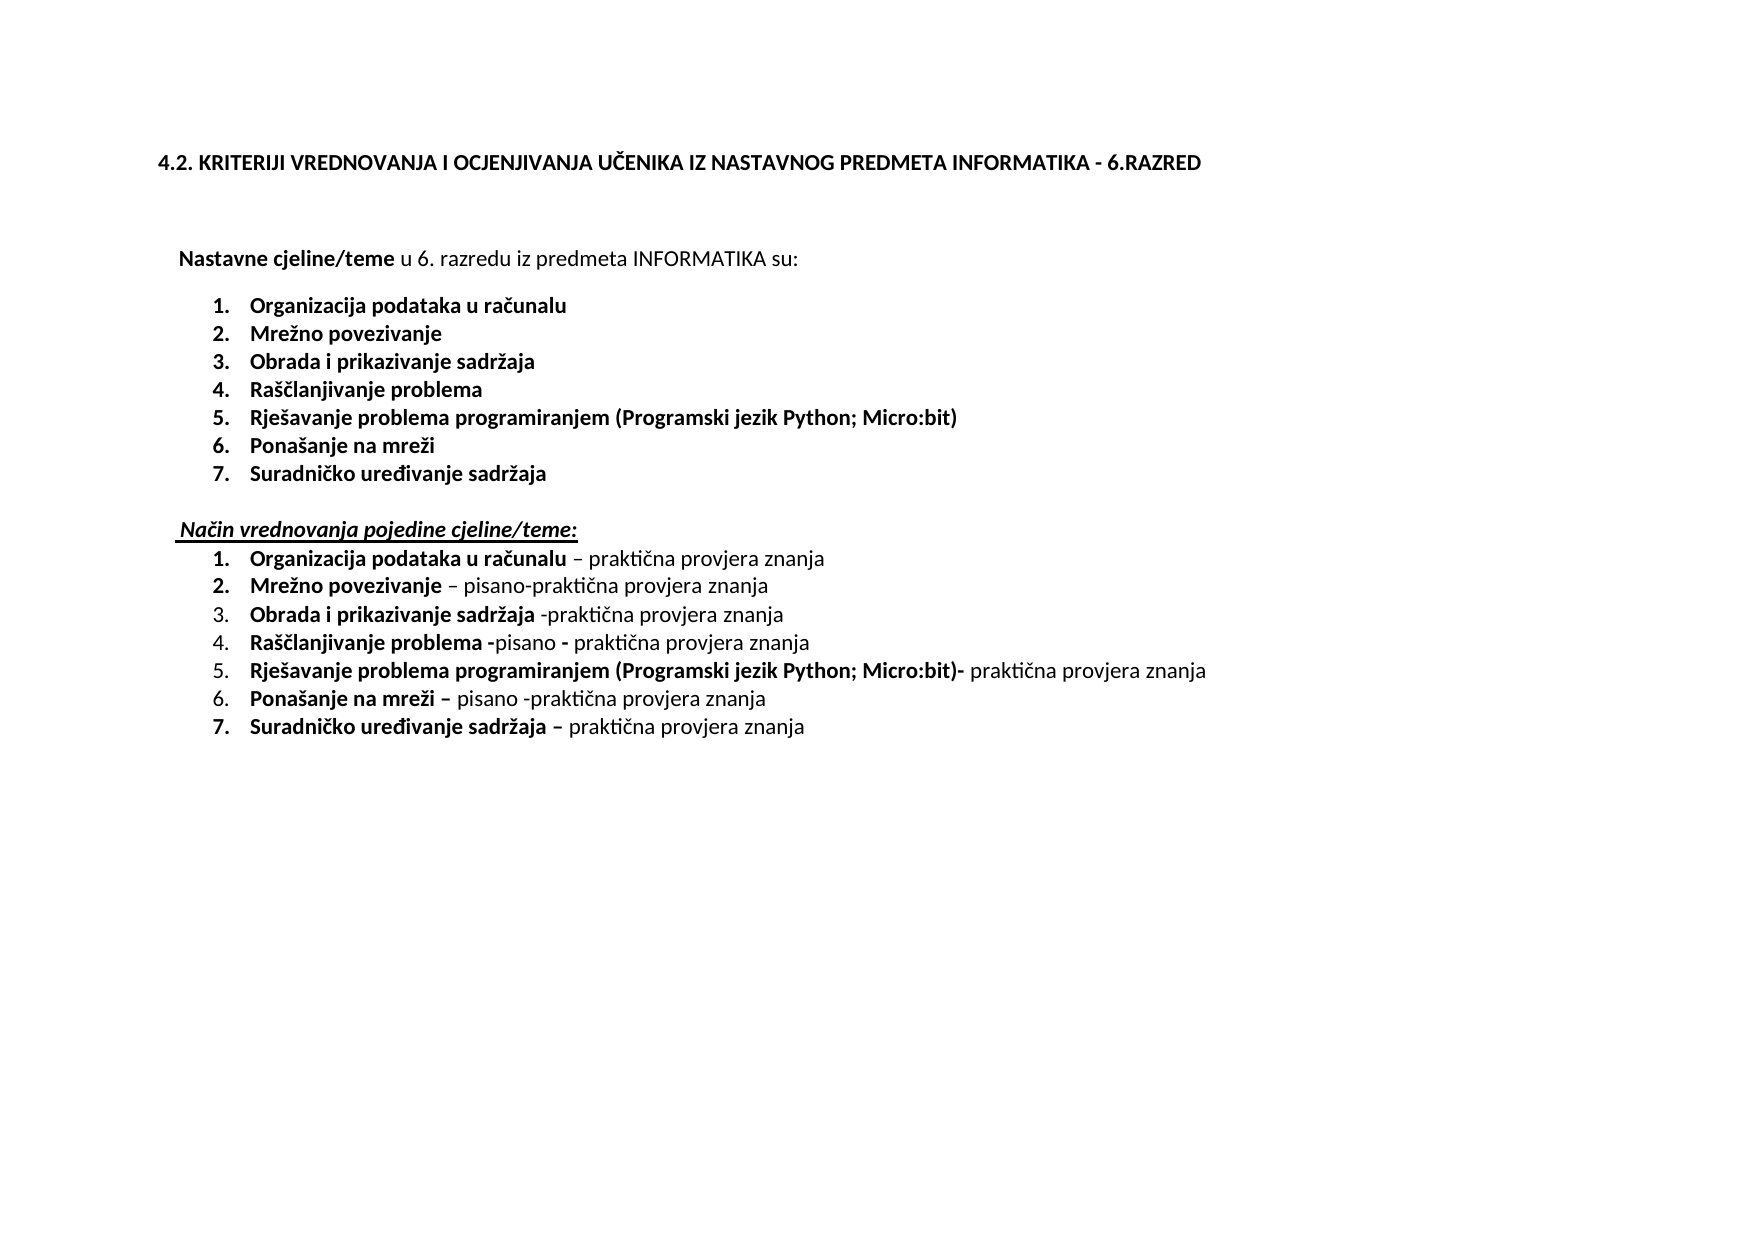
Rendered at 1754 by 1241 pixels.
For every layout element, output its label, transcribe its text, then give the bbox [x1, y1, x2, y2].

list Rješavanje problema programiranjem (Programski jezik Python; Micro:bit)- praktična provjera znanja [212, 656, 1606, 684]
list Ponašanje na mreži – pisano -praktična provjera znanja [212, 684, 1606, 712]
list Rješavanje problema programiranjem (Programski jezik Python; Micro:bit) [212, 403, 1606, 432]
list Obrada i prikazivanje sadržaja [212, 347, 1606, 376]
text Način vrednovanja pojedine cjeline/teme: [175, 516, 1606, 544]
list Mrežno povezivanje – pisano-praktična provjera znanja [212, 572, 1606, 600]
list Ponašanje na mreži [212, 432, 1606, 459]
list Obrada i prikazivanje sadržaja -praktična provjera znanja [212, 600, 1606, 628]
list Suradničko uređivanje sadržaja [212, 459, 1606, 488]
list Raščlanjivanje problema [212, 376, 1606, 403]
text 4.2. KRITERIJI VREDNOVANJA I OCJENJIVANJA UČENIKA IZ NASTAVNOG PREDMETA INFORMATIKA - 6.RAZRED [148, 148, 1606, 176]
list Mrežno povezivanje [212, 319, 1606, 347]
list Organizacija podataka u računalu [212, 291, 1606, 319]
list Organizacija podataka u računalu – praktična provjera znanja [212, 544, 1606, 572]
list Suradničko uređivanje sadržaja – praktična provjera znanja [212, 712, 1606, 740]
list Raščlanjivanje problema -pisano - praktična provjera znanja [212, 628, 1606, 656]
text Nastavne cjeline/teme u 6. razredu iz predmeta INFORMATIKA su: [148, 244, 1606, 273]
